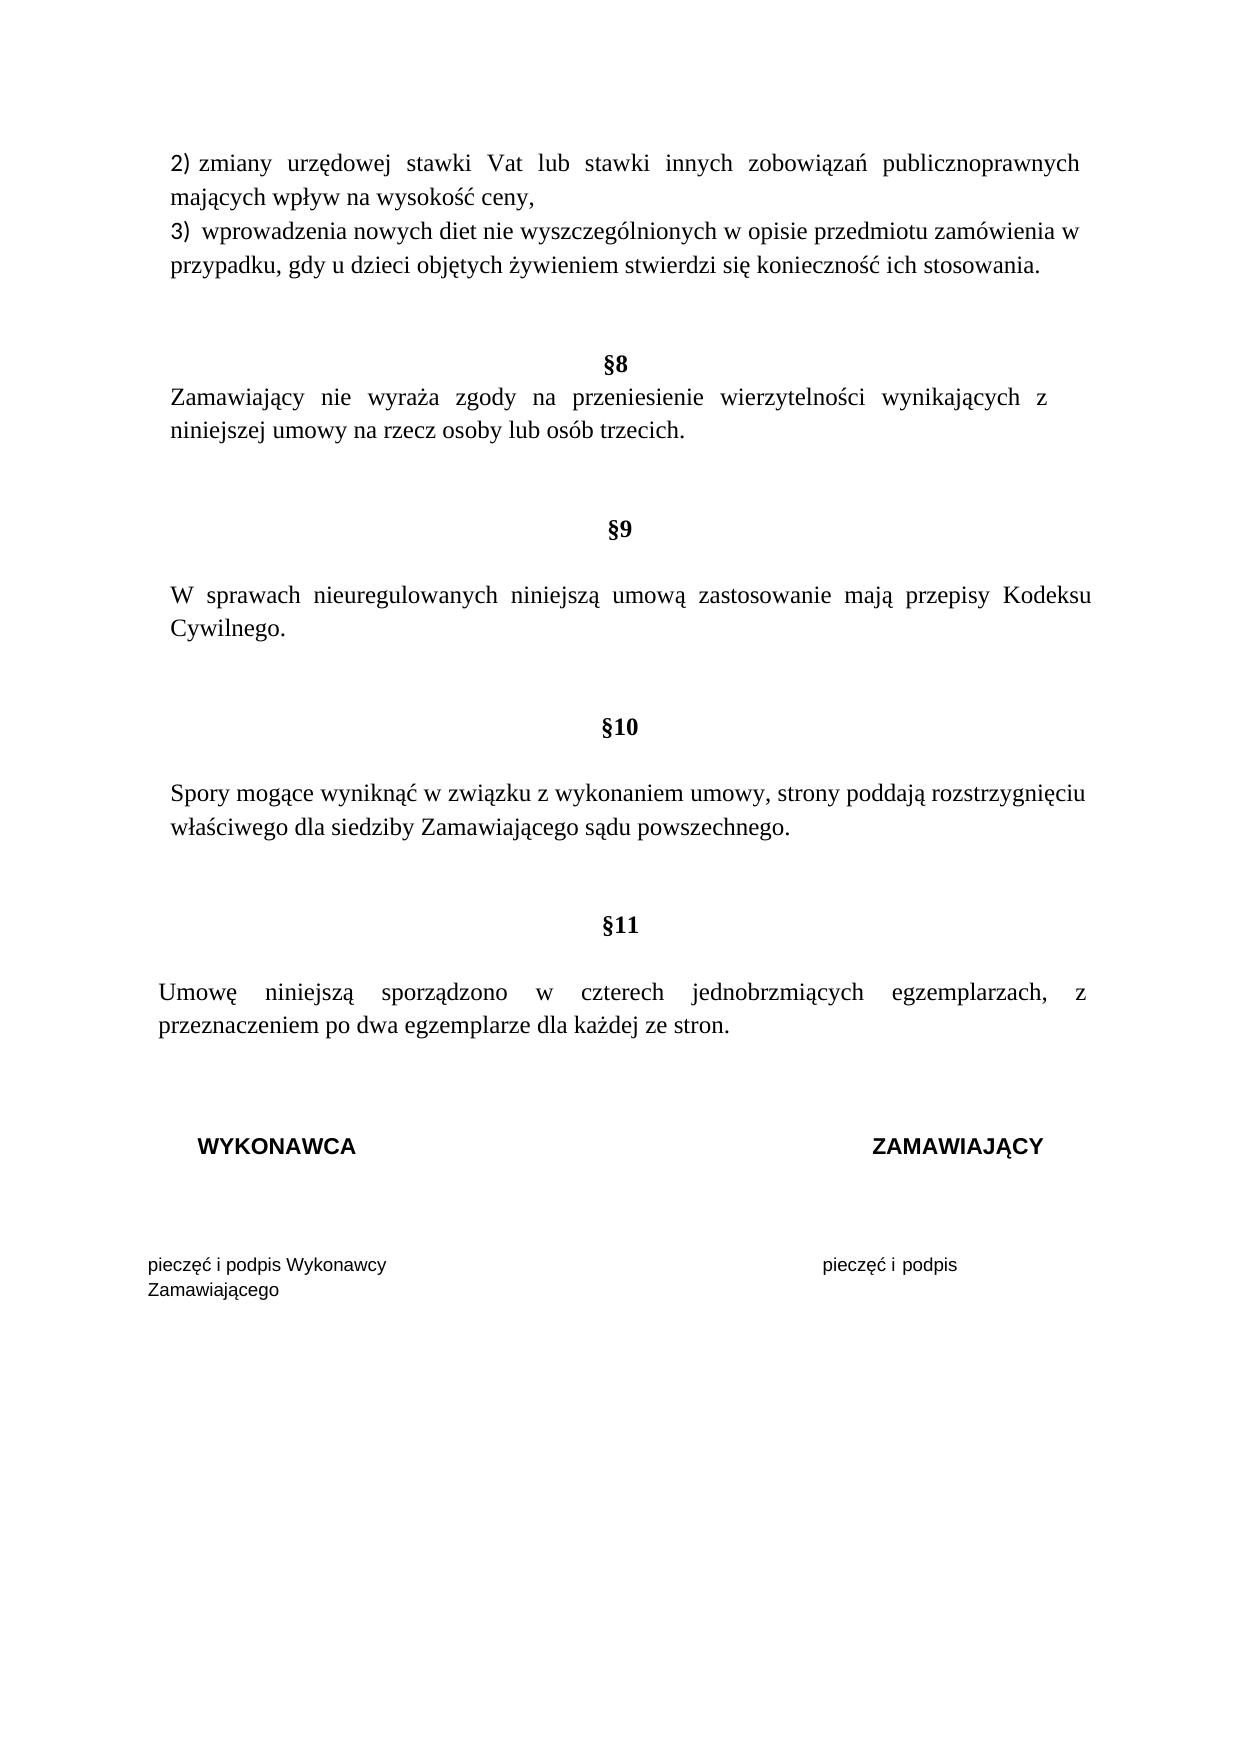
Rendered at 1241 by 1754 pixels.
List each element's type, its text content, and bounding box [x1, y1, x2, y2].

list zmiany urzędowej stawki Vat lub stawki innych zobowiązań publicznoprawnych mających wpływ na wysokość ceny, [170, 148, 1081, 211]
text Spory mogące wyniknąć w związku z wykonaniem umowy, strony poddają rozstrzygnięciu właściwego dla siedziby Zamawiającego sądu powszechnego. [170, 778, 1087, 840]
text pieczęć i podpis Wykonawcy pieczęć i podpis Zamawiającego [148, 1254, 1093, 1301]
subtitle §10 [498, 712, 741, 741]
text Zamawiający nie wyraża zgody na przeniesienie wierzytelności wynikających z niniejszej umowy na rzecz osoby lub osób trzecich. [170, 382, 1048, 444]
subtitle §8 [490, 349, 741, 378]
subtitle WYKONAWCA ZAMAWIAJĄCY [148, 1133, 1093, 1160]
subtitle §9 [498, 514, 741, 543]
text W sprawach nieuregulowanych niniejszą umową zastosowanie mają przepisy Kodeksu Cywilnego. [170, 580, 1093, 642]
subtitle §11 [148, 911, 1093, 939]
text Umowę niniejszą sporządzono w czterech jednobrzmiących egzemplarzach, z przeznaczeniem po dwa egzemplarze dla każdej ze stron. [158, 977, 1087, 1038]
list wprowadzenia nowych diet nie wyszczególnionych w opisie przedmiotu zamówienia w przypadku, gdy u dzieci objętych żywieniem stwierdzi się konieczność ich stosowania. [170, 215, 1080, 279]
